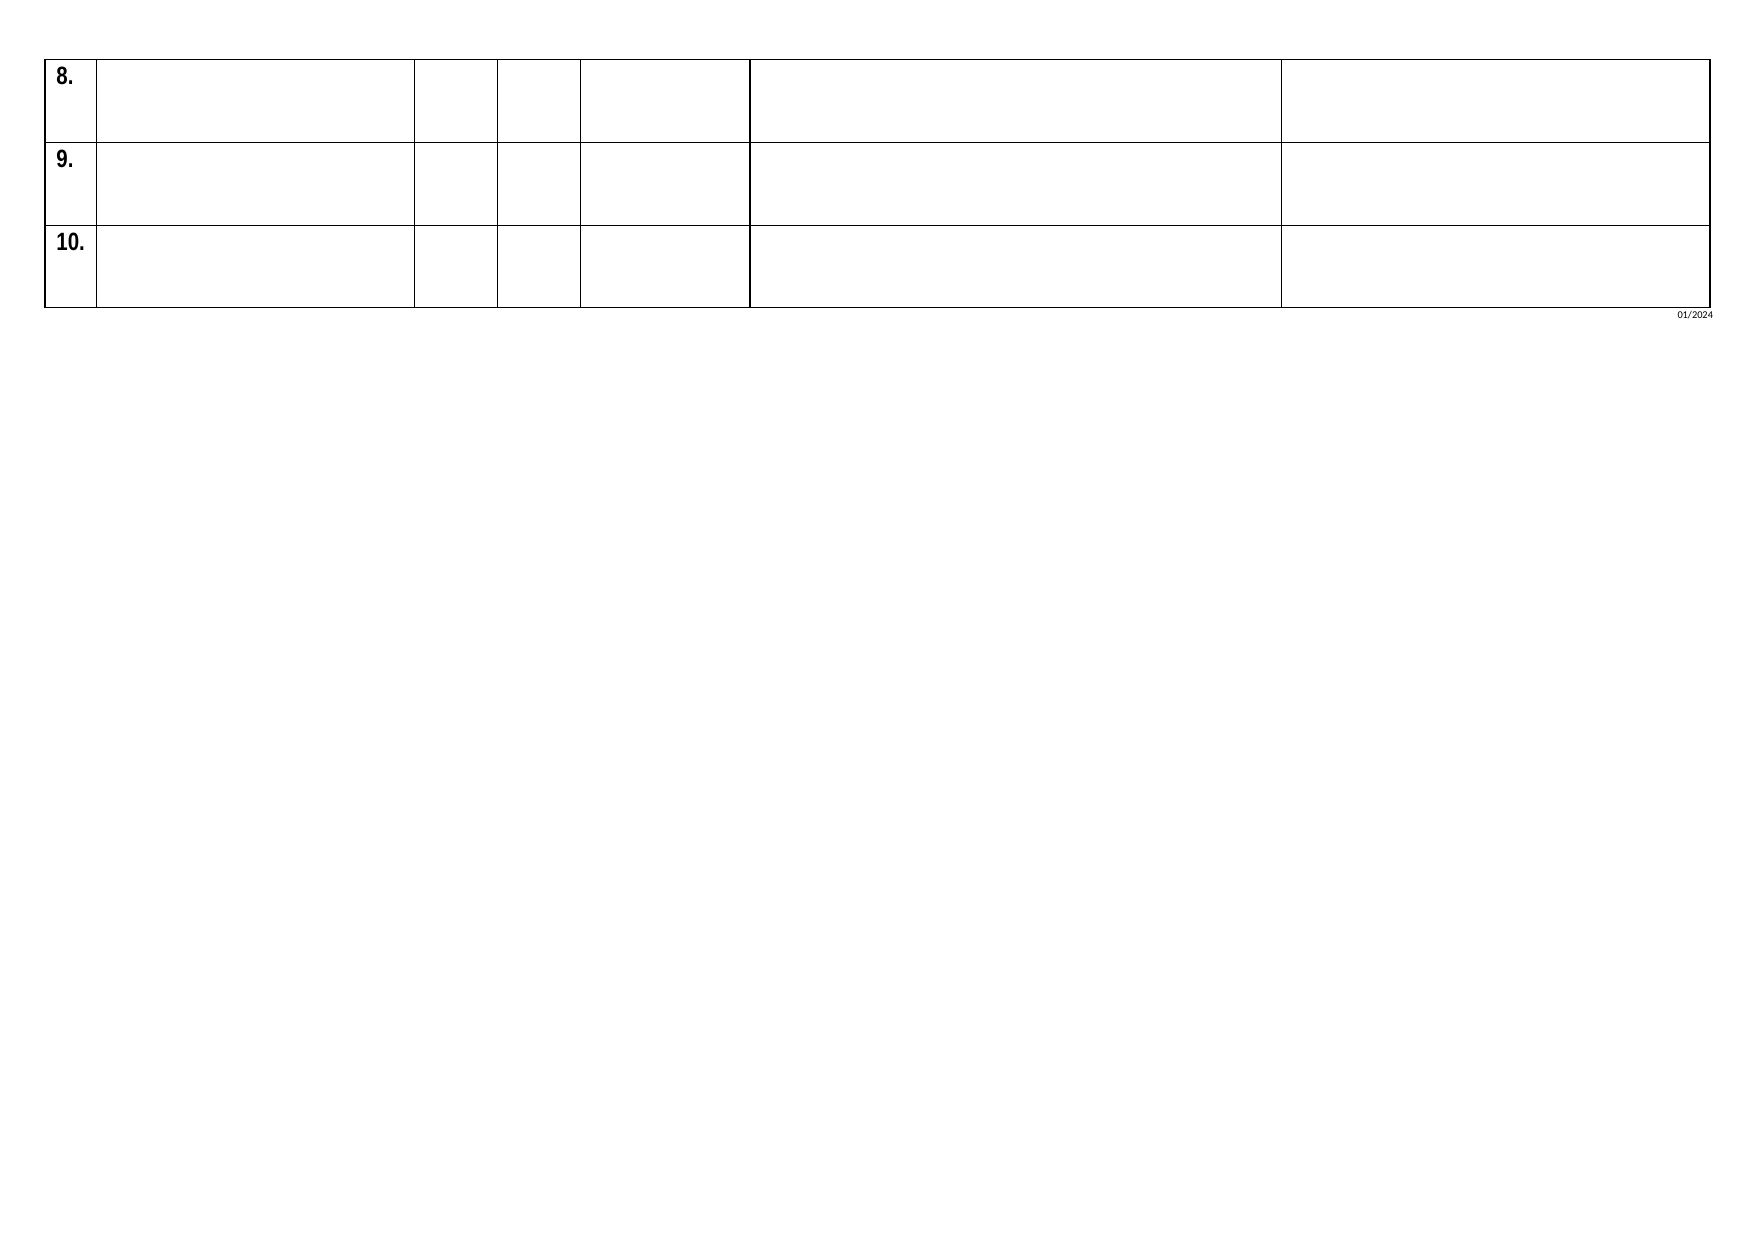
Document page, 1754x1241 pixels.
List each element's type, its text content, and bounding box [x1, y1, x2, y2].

table_cell [498, 143, 580, 224]
table_cell [1282, 143, 1709, 224]
table_cell [97, 226, 414, 307]
table_cell [581, 226, 749, 307]
table_cell [97, 60, 414, 142]
table_cell [415, 226, 497, 307]
text 01/2024 [44, 308, 1713, 321]
table_cell [415, 60, 497, 142]
table_cell [498, 60, 580, 142]
table_cell [751, 226, 1281, 307]
table_cell [751, 60, 1281, 142]
table_cell [46, 226, 96, 307]
table_cell [581, 60, 749, 142]
table_cell [97, 143, 414, 224]
table_cell [581, 143, 749, 224]
table_cell [498, 226, 580, 307]
table_cell [1282, 226, 1709, 307]
table_cell [415, 143, 497, 224]
table_cell [46, 60, 96, 142]
table_cell [1282, 60, 1709, 142]
table_cell [751, 143, 1281, 224]
table_cell [46, 143, 96, 224]
